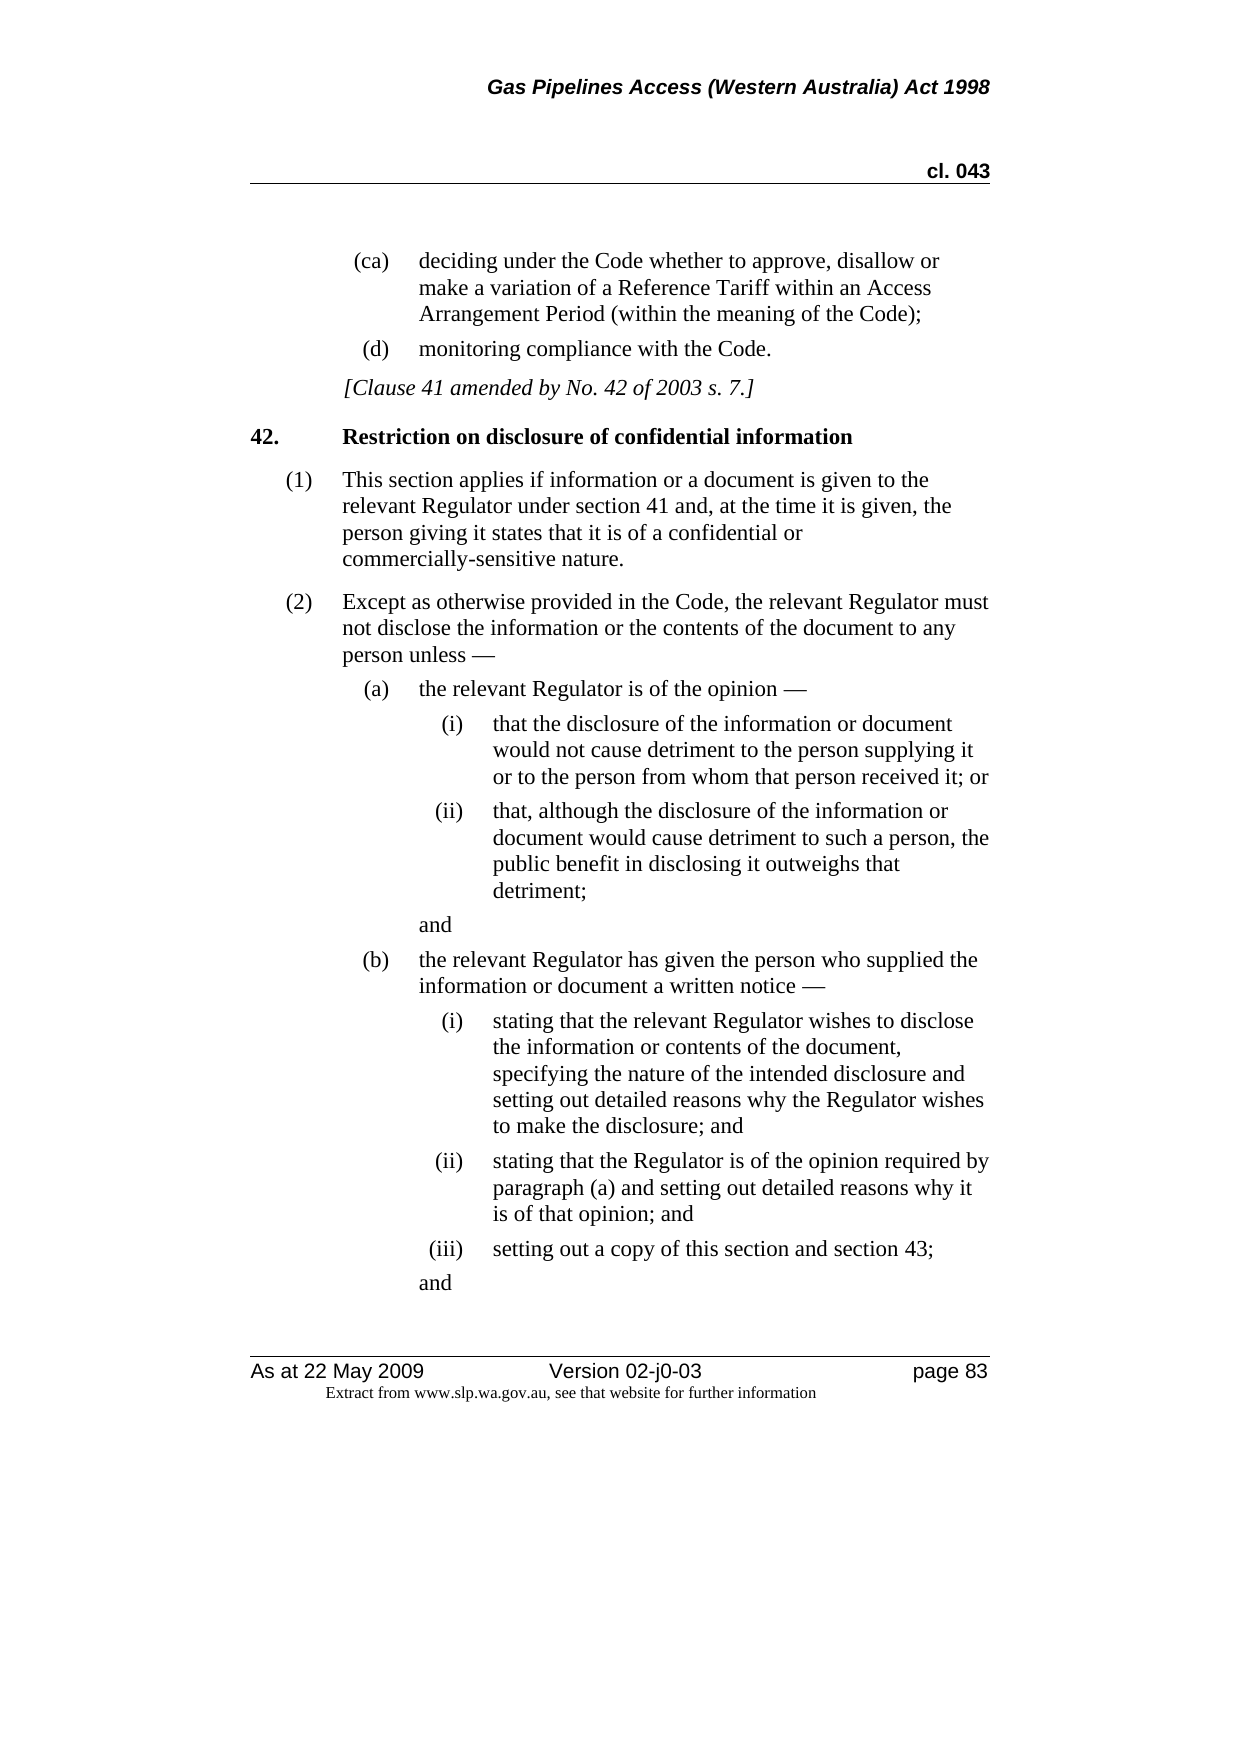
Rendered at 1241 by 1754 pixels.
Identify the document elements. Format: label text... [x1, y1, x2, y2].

subtitle 42. Restriction on disclosure of confidential information [250, 423, 990, 449]
text (ii) that, although the disclosure of the information or document would cause detriment to such a person, the public benefit in disclosing it outweighs that detriment; [250, 798, 990, 903]
text and [250, 911, 990, 938]
text [Clause 41 amended by No. 42 of 2003 s. 7.] [250, 374, 990, 400]
text (ca) deciding under the Code whether to approve, disallow or make a variation of a Reference Tariff within an Access Arrangement Period (within the meaning of the Code); [250, 247, 990, 327]
text and [250, 1269, 990, 1296]
text (a) the relevant Regulator is of the opinion — [250, 676, 990, 702]
text (i) that the disclosure of the information or document would not cause detriment to the person supplying it or to the person from whom that person received it; or [250, 710, 990, 789]
text (i) stating that the relevant Regulator wishes to disclose the information or contents of the document, specifying the nature of the intended disclosure and setting out detailed reasons why the Regulator wishes to make the disclosure; and [250, 1007, 990, 1139]
text (ii) stating that the Regulator is of the opinion required by paragraph (a) and setting out detailed reasons why it is of that opinion; and [250, 1147, 990, 1226]
text (1) This section applies if information or a document is given to the relevant Regulator under section 41 and, at the time it is given, the person giving it states that it is of a confidential or commercially-sensitive nature. [250, 466, 990, 571]
text (iii) setting out a copy of this section and section 43; [250, 1234, 990, 1261]
text (b) the relevant Regulator has given the person who supplied the information or document a written notice — [250, 946, 990, 999]
text (d) monitoring compliance with the Code. [250, 335, 990, 361]
text (2) Except as otherwise provided in the Code, the relevant Regulator must not disclose the information or the contents of the document to any person unless — [250, 588, 990, 667]
